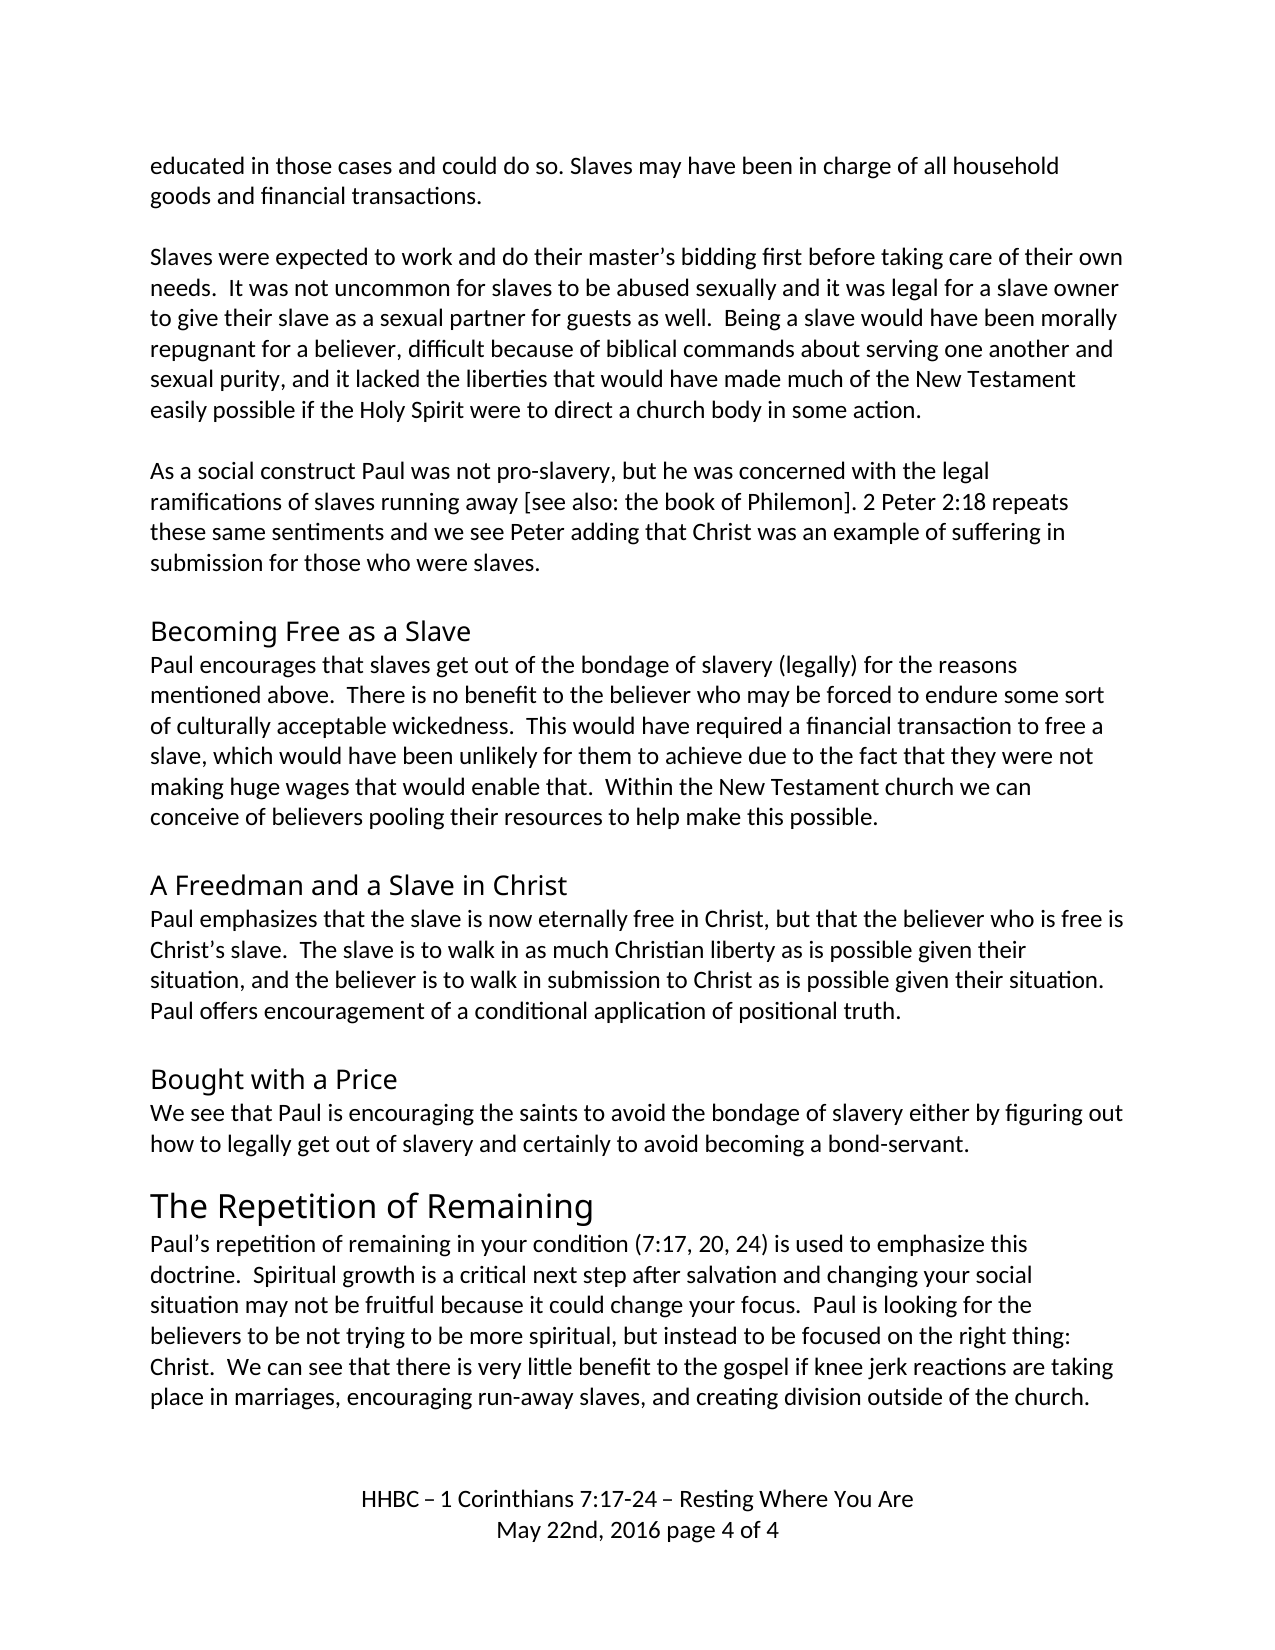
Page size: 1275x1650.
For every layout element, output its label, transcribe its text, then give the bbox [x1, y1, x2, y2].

subtitle Becoming Free as a Slave [150, 612, 1125, 649]
text Paul’s repetition of remaining in your condition (7:17, 20, 24) is used to emphasize this doctrine. Spiritual growth is a critical next step after salvation and changing your social situation may not be fruitful because it could change your focus. Paul is looking for the believers to be not trying to be more spiritual, but instead to be focused on the right thing: Christ. We can see that there is very little benefit to the gospel if knee jerk reactions are taking place in marriages, encouraging run-away slaves, and creating division outside of the church. [150, 1229, 1125, 1412]
subtitle Bought with a Price [150, 1060, 1125, 1097]
subtitle A Freedman and a Slave in Christ [150, 867, 1125, 903]
subtitle The Repetition of Remaining [150, 1183, 1125, 1229]
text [150, 150, 1125, 211]
text Paul emphasizes that the slave is now eternally free in Christ, but that the believer who is free is Christ’s slave. The slave is to walk in as much Christian liberty as is possible given their situation, and the believer is to walk in submission to Christ as is possible given their situation. Paul offers encouragement of a conditional application of positional truth. [150, 903, 1125, 1026]
text As a social construct Paul was not pro-slavery, but he was concerned with the legal ramifications of slaves running away [see also: the book of Philemon]. 2 Peter 2:18 repeats these same sentiments and we see Peter adding that Christ was an example of suffering in submission for those who were slaves. [150, 455, 1125, 577]
text Slaves were expected to work and do their master’s bidding first before taking care of their own needs. It was not uncommon for slaves to be abused sexually and it was legal for a slave owner to give their slave as a sexual partner for guests as well. Being a slave would have been morally repugnant for a believer, difficult because of biblical commands about serving one another and sexual purity, and it lacked the liberties that would have made much of the New Testament easily possible if the Holy Spirit were to direct a church body in some action. [150, 242, 1125, 425]
text Paul encourages that slaves get out of the bondage of slavery (legally) for the reasons mentioned above. There is no benefit to the believer who may be forced to endure some sort of culturally acceptable wickedness. This would have required a financial transaction to free a slave, which would have been unlikely for them to achieve due to the fact that they were not making huge wages that would enable that. Within the New Testament church we can conceive of believers pooling their resources to help make this possible. [150, 649, 1125, 832]
text We see that Paul is encouraging the saints to avoid the bondage of slavery either by figuring out how to legally get out of slavery and certainly to avoid becoming a bond-servant. [150, 1097, 1125, 1158]
